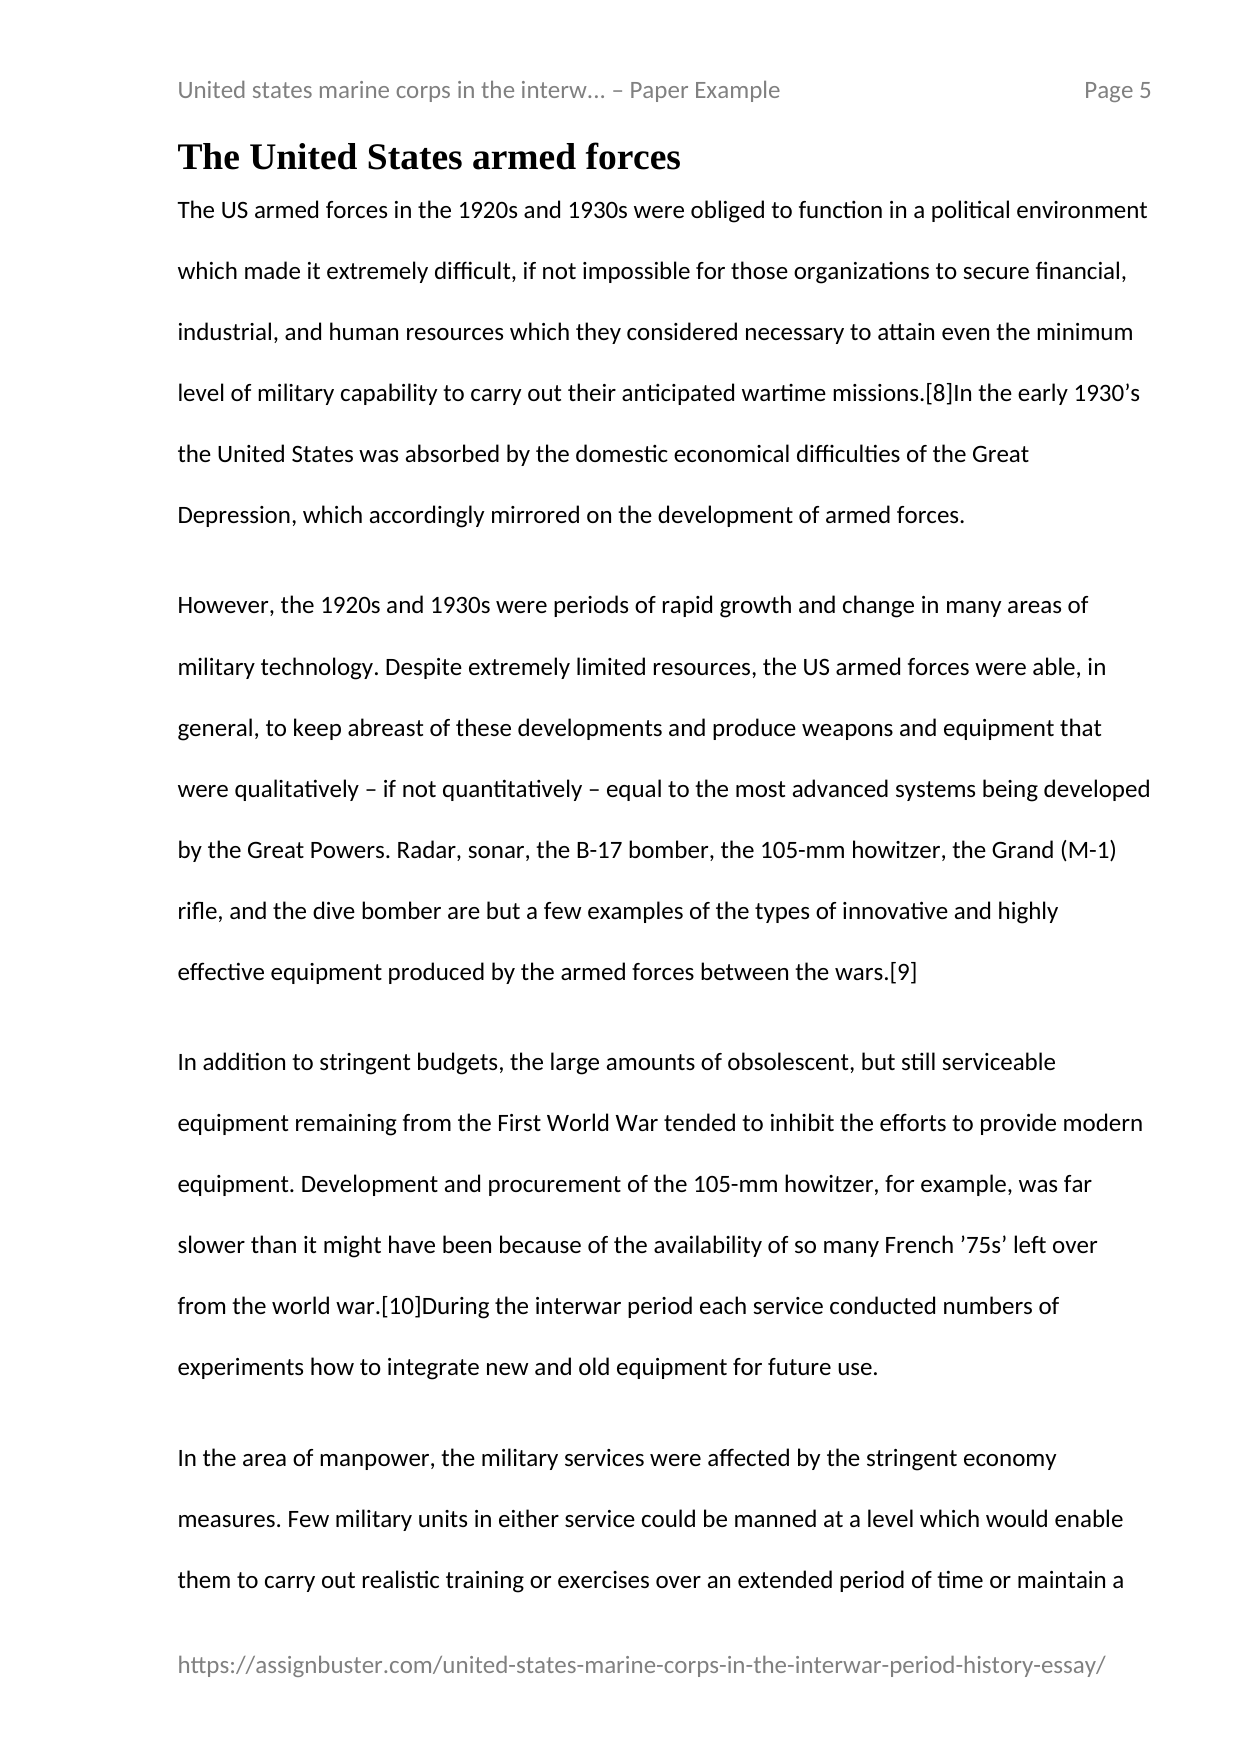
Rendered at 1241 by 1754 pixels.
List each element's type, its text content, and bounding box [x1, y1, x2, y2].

subtitle The United States armed forces [177, 135, 1152, 178]
text The US armed forces in the 1920s and 1930s were obliged to function in a political environment which made it extremely difficult, if not impossible for those organizations to secure financial, industrial, and human resources which they considered necessary to attain even the minimum level of military capability to carry out their anticipated wartime missions.[8]In the early 1930’s the United States was absorbed by the domestic economical difficulties of the Great Depression, which accordingly mirrored on the development of armed forces. [177, 194, 1152, 529]
text In addition to stringent budgets, the large amounts of obsolescent, but still serviceable equipment remaining from the First World War tended to inhibit the efforts to provide modern equipment. Development and procurement of the 105-mm howitzer, for example, was far slower than it might have been because of the availability of so many French ’75s’ left over from the world war.[10]During the interwar period each service conducted numbers of experiments how to integrate new and old equipment for future use. [177, 1046, 1152, 1382]
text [177, 1442, 1152, 1595]
text However, the 1920s and 1930s were periods of rapid growth and change in many areas of military technology. Despite extremely limited resources, the US armed forces were able, in general, to keep abreast of these developments and produce weapons and equipment that were qualitatively – if not quantitatively – equal to the most advanced systems being developed by the Great Powers. Radar, sonar, the B-17 bomber, the 105-mm howitzer, the Grand (M-1) rifle, and the dive bomber are but a few examples of the types of innovative and highly effective equipment produced by the armed forces between the wars.[9] [177, 589, 1152, 986]
